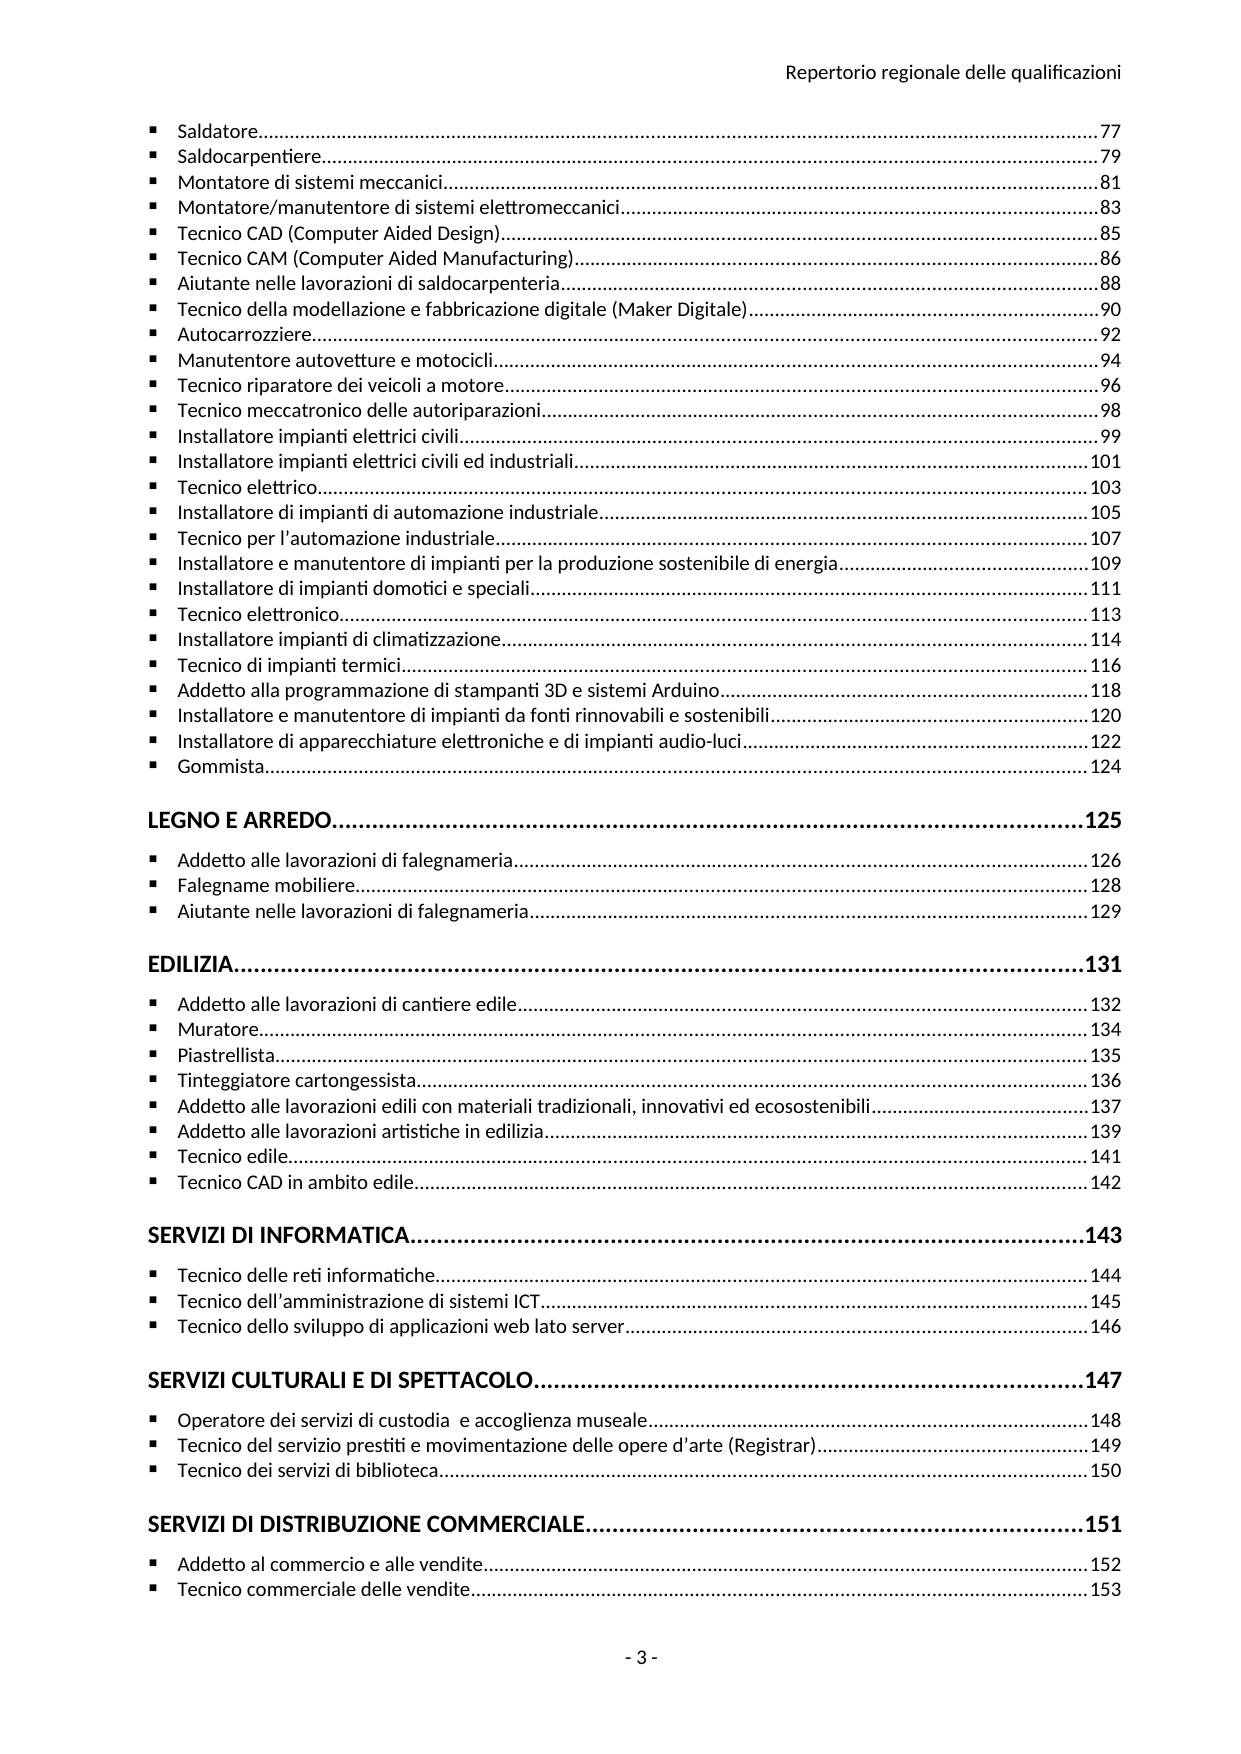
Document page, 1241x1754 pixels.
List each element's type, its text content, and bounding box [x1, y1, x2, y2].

text Falegname mobiliere 128 [148, 872, 1122, 898]
text Tecnico della modellazione e fabbricazione digitale (Maker Digitale) 90 [148, 296, 1122, 321]
text Tecnico dell’amministrazione di sistemi ICT 145 [148, 1288, 1122, 1313]
text Installatore e manutentore di impianti da fonti rinnovabili e sostenibili 120 [148, 703, 1122, 728]
text Tecnico CAM (Computer Aided Manufacturing) 86 [148, 245, 1122, 271]
text Installatore e manutentore di impianti per la produzione sostenibile di energia 109 [148, 550, 1122, 576]
text Tecnico elettrico 103 [148, 474, 1122, 499]
text Autocarrozziere 92 [148, 321, 1122, 347]
text Montatore di sistemi meccanici 81 [148, 169, 1122, 194]
text Gommista 124 [148, 753, 1122, 779]
text Tecnico commerciale delle vendite 153 [148, 1577, 1122, 1602]
text Tecnico del servizio prestiti e movimentazione delle opere d’arte (Registrar) 149 [148, 1432, 1122, 1458]
text Aiutante nelle lavorazioni di saldocarpenteria 88 [148, 271, 1122, 296]
text Tecnico CAD (Computer Aided Design) 85 [148, 220, 1122, 245]
text Tecnico delle reti informatiche 144 [148, 1263, 1122, 1288]
text Addetto alle lavorazioni di cantiere edile 132 [148, 991, 1122, 1017]
text Tecnico riparatore dei veicoli a motore 96 [148, 372, 1122, 398]
text SERVIZI DI DISTRIBUZIONE COMMERCIALE 151 [148, 1508, 1122, 1539]
text Tecnico edile 141 [148, 1144, 1122, 1169]
text Installatore di impianti domotici e speciali 111 [148, 576, 1122, 601]
text Installatore di apparecchiature elettroniche e di impianti audio-luci 122 [148, 728, 1122, 753]
text Manutentore autovetture e motocicli 94 [148, 347, 1122, 372]
text SERVIZI CULTURALI E DI SPETTACOLO 147 [148, 1364, 1122, 1394]
text Addetto alle lavorazioni di falegnameria 126 [148, 847, 1122, 872]
text Saldatore 77 [148, 118, 1122, 143]
text Saldocarpentiere 79 [148, 143, 1122, 169]
text Operatore dei servizi di custodia e accoglienza museale 148 [148, 1407, 1122, 1432]
text Tecnico meccatronico delle autoriparazioni 98 [148, 398, 1122, 423]
text Muratore 134 [148, 1017, 1122, 1042]
text Addetto alle lavorazioni edili con materiali tradizionali, innovativi ed ecosostenibili 137 [148, 1093, 1122, 1118]
text Tecnico dei servizi di biblioteca 150 [148, 1458, 1122, 1483]
text SERVIZI DI INFORMATICA 143 [148, 1219, 1122, 1250]
text Tecnico dello sviluppo di applicazioni web lato server 146 [148, 1313, 1122, 1339]
text EDILIZIA 131 [148, 948, 1122, 979]
text LEGNO E ARREDO 125 [148, 804, 1122, 834]
text Installatore impianti elettrici civili ed industriali 101 [148, 448, 1122, 474]
text Addetto alla programmazione di stampanti 3D e sistemi Arduino 118 [148, 677, 1122, 703]
text Addetto alle lavorazioni artistiche in edilizia 139 [148, 1118, 1122, 1144]
text Tinteggiatore cartongessista 136 [148, 1067, 1122, 1093]
text Installatore di impianti di automazione industriale 105 [148, 499, 1122, 525]
text Tecnico per l’automazione industriale 107 [148, 525, 1122, 550]
text Installatore impianti elettrici civili 99 [148, 423, 1122, 448]
text Tecnico CAD in ambito edile 142 [148, 1169, 1122, 1194]
text Tecnico elettronico 113 [148, 601, 1122, 626]
text Aiutante nelle lavorazioni di falegnameria 129 [148, 898, 1122, 923]
text Tecnico di impianti termici 116 [148, 652, 1122, 677]
text Montatore/manutentore di sistemi elettromeccanici 83 [148, 194, 1122, 220]
text Addetto al commercio e alle vendite 152 [148, 1551, 1122, 1577]
text Installatore impianti di climatizzazione 114 [148, 626, 1122, 652]
text Piastrellista 135 [148, 1042, 1122, 1067]
